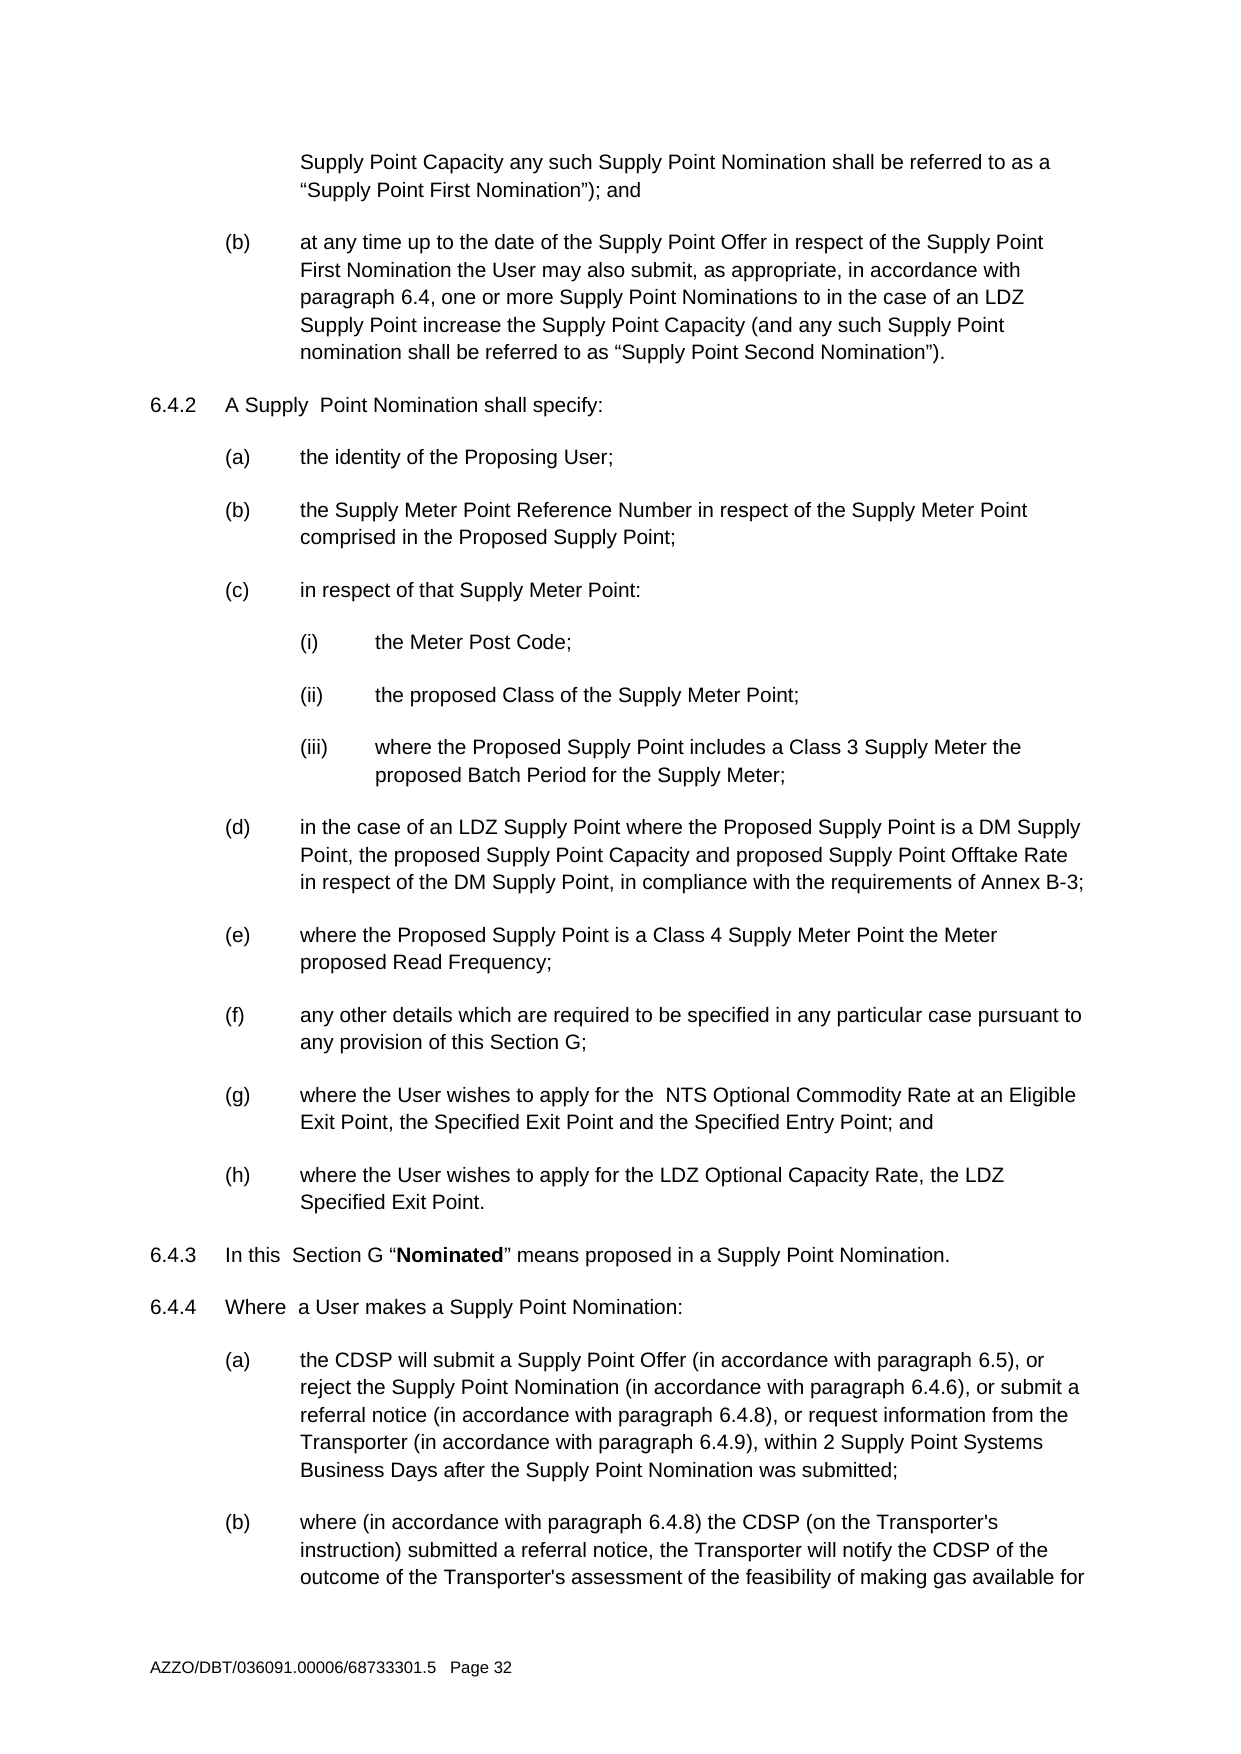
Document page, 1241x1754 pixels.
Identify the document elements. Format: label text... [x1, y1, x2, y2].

text in the case of an LDZ Supply Point where the Proposed Supply Point is a DM Supply Point, the proposed Supply Point Capacity and proposed Supply Point Offtake Rate in respect of the DM Supply Point, in compliance with the requirements of Annex B-3; [225, 815, 1090, 894]
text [225, 150, 1090, 201]
text at any time up to the date of the Supply Point Offer in respect of the Supply Point First Nomination the User may also submit, as appropriate, in accordance with paragraph 6.4, one or more Supply Point Nominations to in the case of an LDZ Supply Point increase the Supply Point Capacity (and any such Supply Point nomination shall be referred to as “Supply Point Second Nomination”). [225, 230, 1090, 364]
text the Supply Meter Point Reference Number in respect of the Supply Meter Point comprised in the Proposed Supply Point; [225, 497, 1090, 549]
text the Meter Post Code; [300, 630, 1090, 654]
text where the User wishes to apply for the LDZ Optional Capacity Rate, the LDZ Specified Exit Point. [225, 1162, 1090, 1214]
text where the User wishes to apply for the NTS Optional Commodity Rate at an Eligible Exit Point, the Specified Exit Point and the Specified Entry Point; and [225, 1082, 1090, 1134]
text where the Proposed Supply Point includes a Class 3 Supply Meter the proposed Batch Period for the Supply Meter; [300, 735, 1090, 786]
text where the Proposed Supply Point is a Class 4 Supply Meter Point the Meter proposed Read Frequency; [225, 922, 1090, 974]
text in respect of that Supply Meter Point: [225, 577, 1090, 601]
text Where a User makes a Supply Point Nomination: [150, 1295, 1090, 1319]
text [225, 1510, 1090, 1589]
text the proposed Class of the Supply Meter Point; [300, 682, 1090, 706]
text In this Section G “Nominated” means proposed in a Supply Point Nomination. [150, 1242, 1090, 1266]
text A Supply Point Nomination shall specify: [150, 392, 1090, 416]
text any other details which are required to be specified in any particular case pursuant to any provision of this Section G; [225, 1002, 1090, 1054]
text the CDSP will submit a Supply Point Offer (in accordance with paragraph 6.5), or reject the Supply Point Nomination (in accordance with paragraph 6.4.6), or submit a referral notice (in accordance with paragraph 6.4.8), or request information from the Transporter (in accordance with paragraph 6.4.9), within 2 Supply Point Systems Business Days after the Supply Point Nomination was submitted; [225, 1347, 1090, 1481]
text the identity of the Proposing User; [225, 445, 1090, 469]
